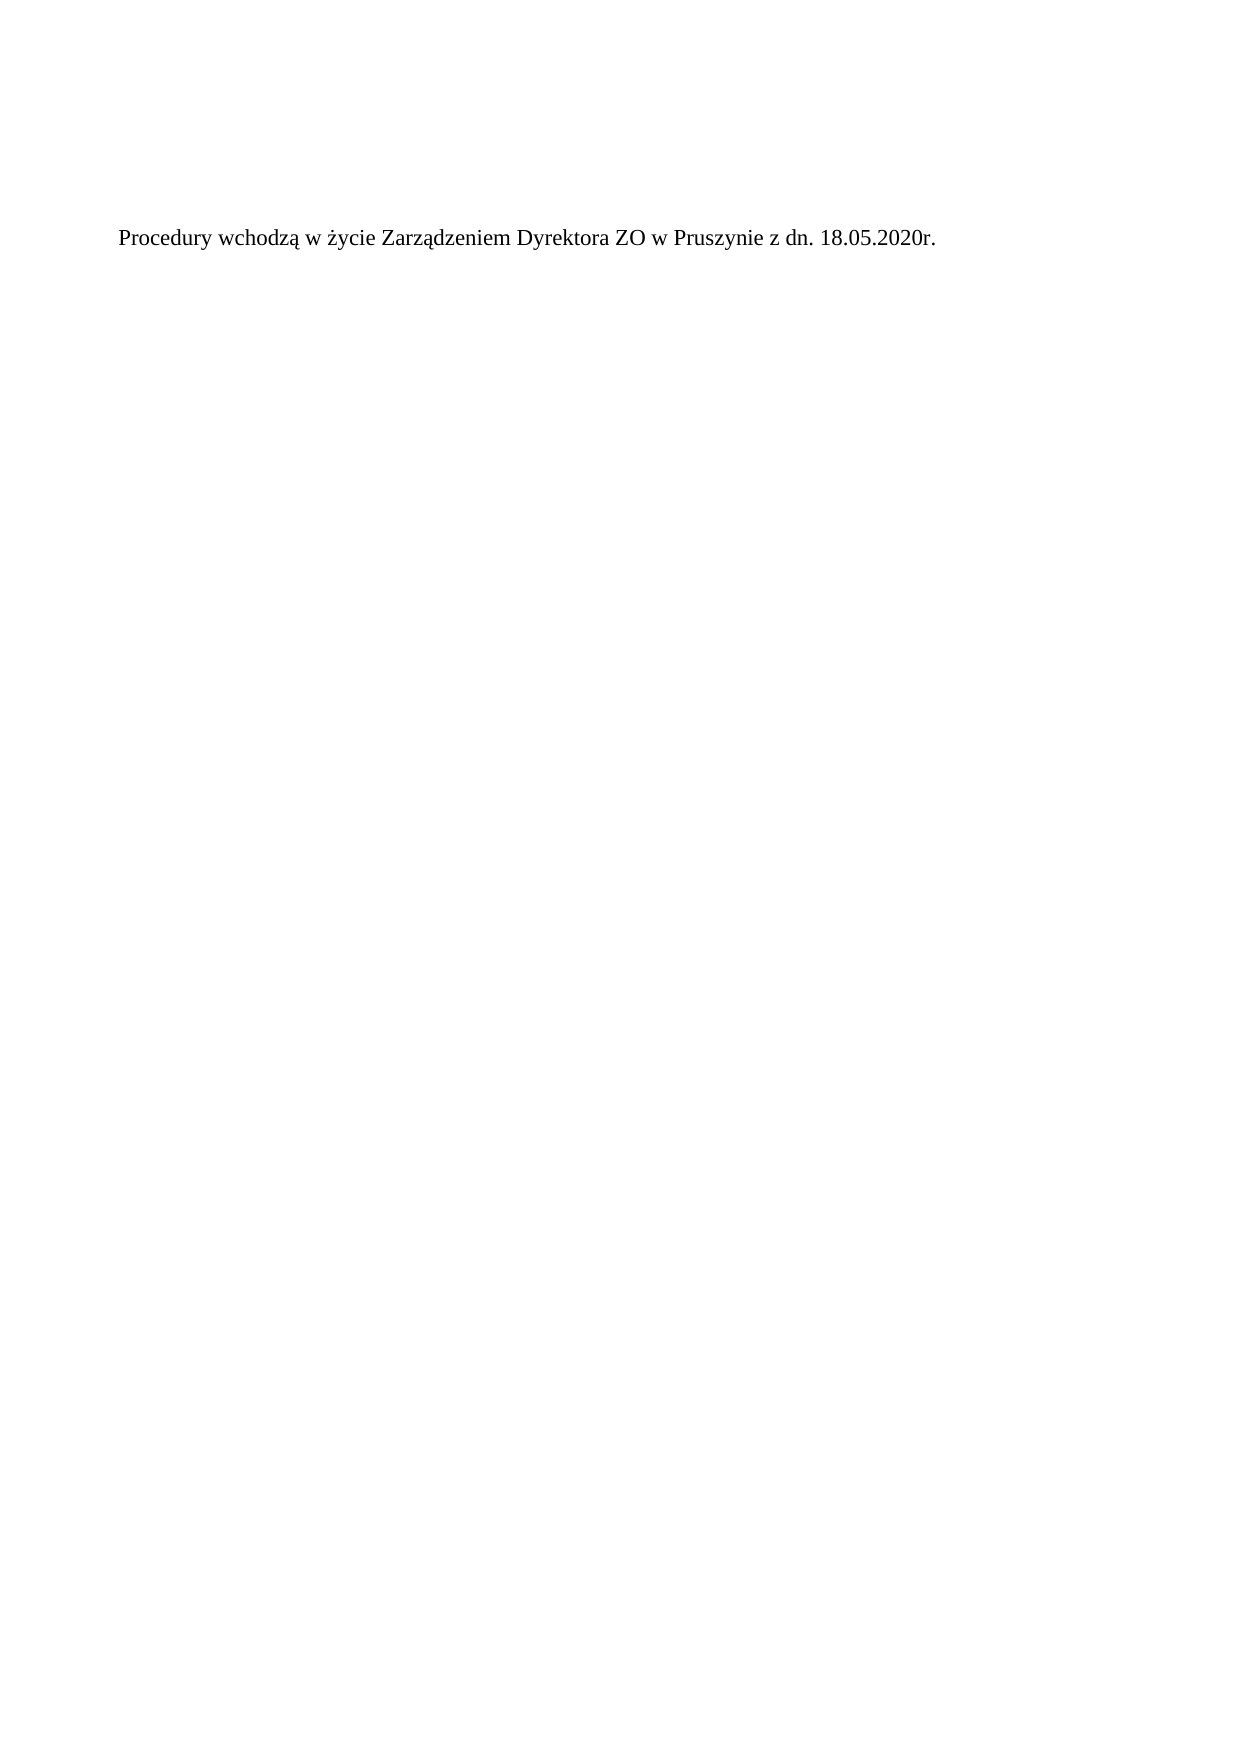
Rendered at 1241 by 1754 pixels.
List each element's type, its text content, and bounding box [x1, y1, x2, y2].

subtitle Procedury wchodzą w życie Zarządzeniem Dyrektora ZO w Pruszynie z dn. 18.05.2020r. [118, 223, 1151, 250]
